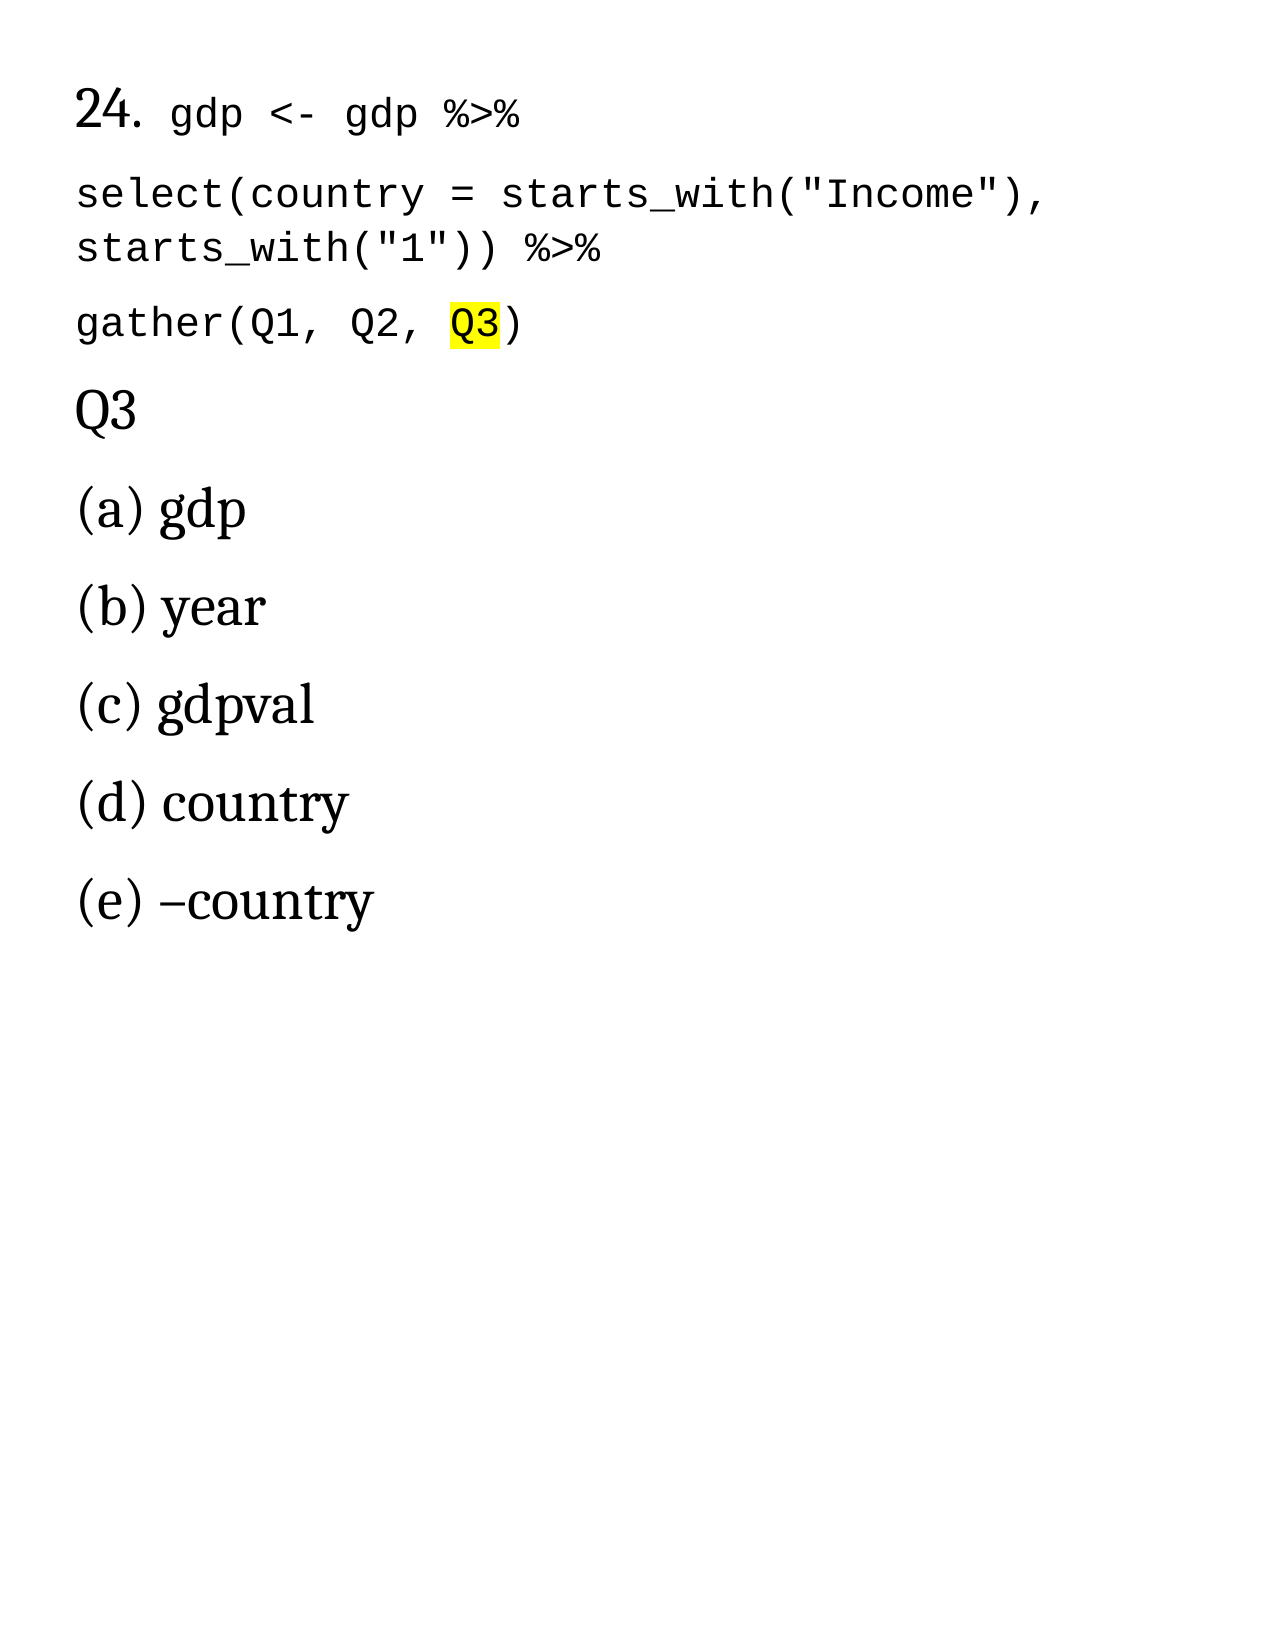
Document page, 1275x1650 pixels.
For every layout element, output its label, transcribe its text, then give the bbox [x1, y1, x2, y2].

text gather(Q1, Q2, Q3) [500, 302, 1200, 349]
text Q3 [75, 377, 1200, 444]
text (c) gdpval [75, 671, 1200, 738]
text (d) country [75, 769, 1200, 836]
text (b) year [75, 573, 1200, 640]
text gather(Q1, Q2, Q3) [75, 302, 450, 349]
text 24. gdp <- gdp %>% [75, 75, 1200, 142]
text (e) –country [75, 867, 1200, 934]
text select(country = starts_with("Income"), starts_with("1")) %>% [75, 173, 1200, 274]
text (a) gdp [75, 475, 1200, 542]
